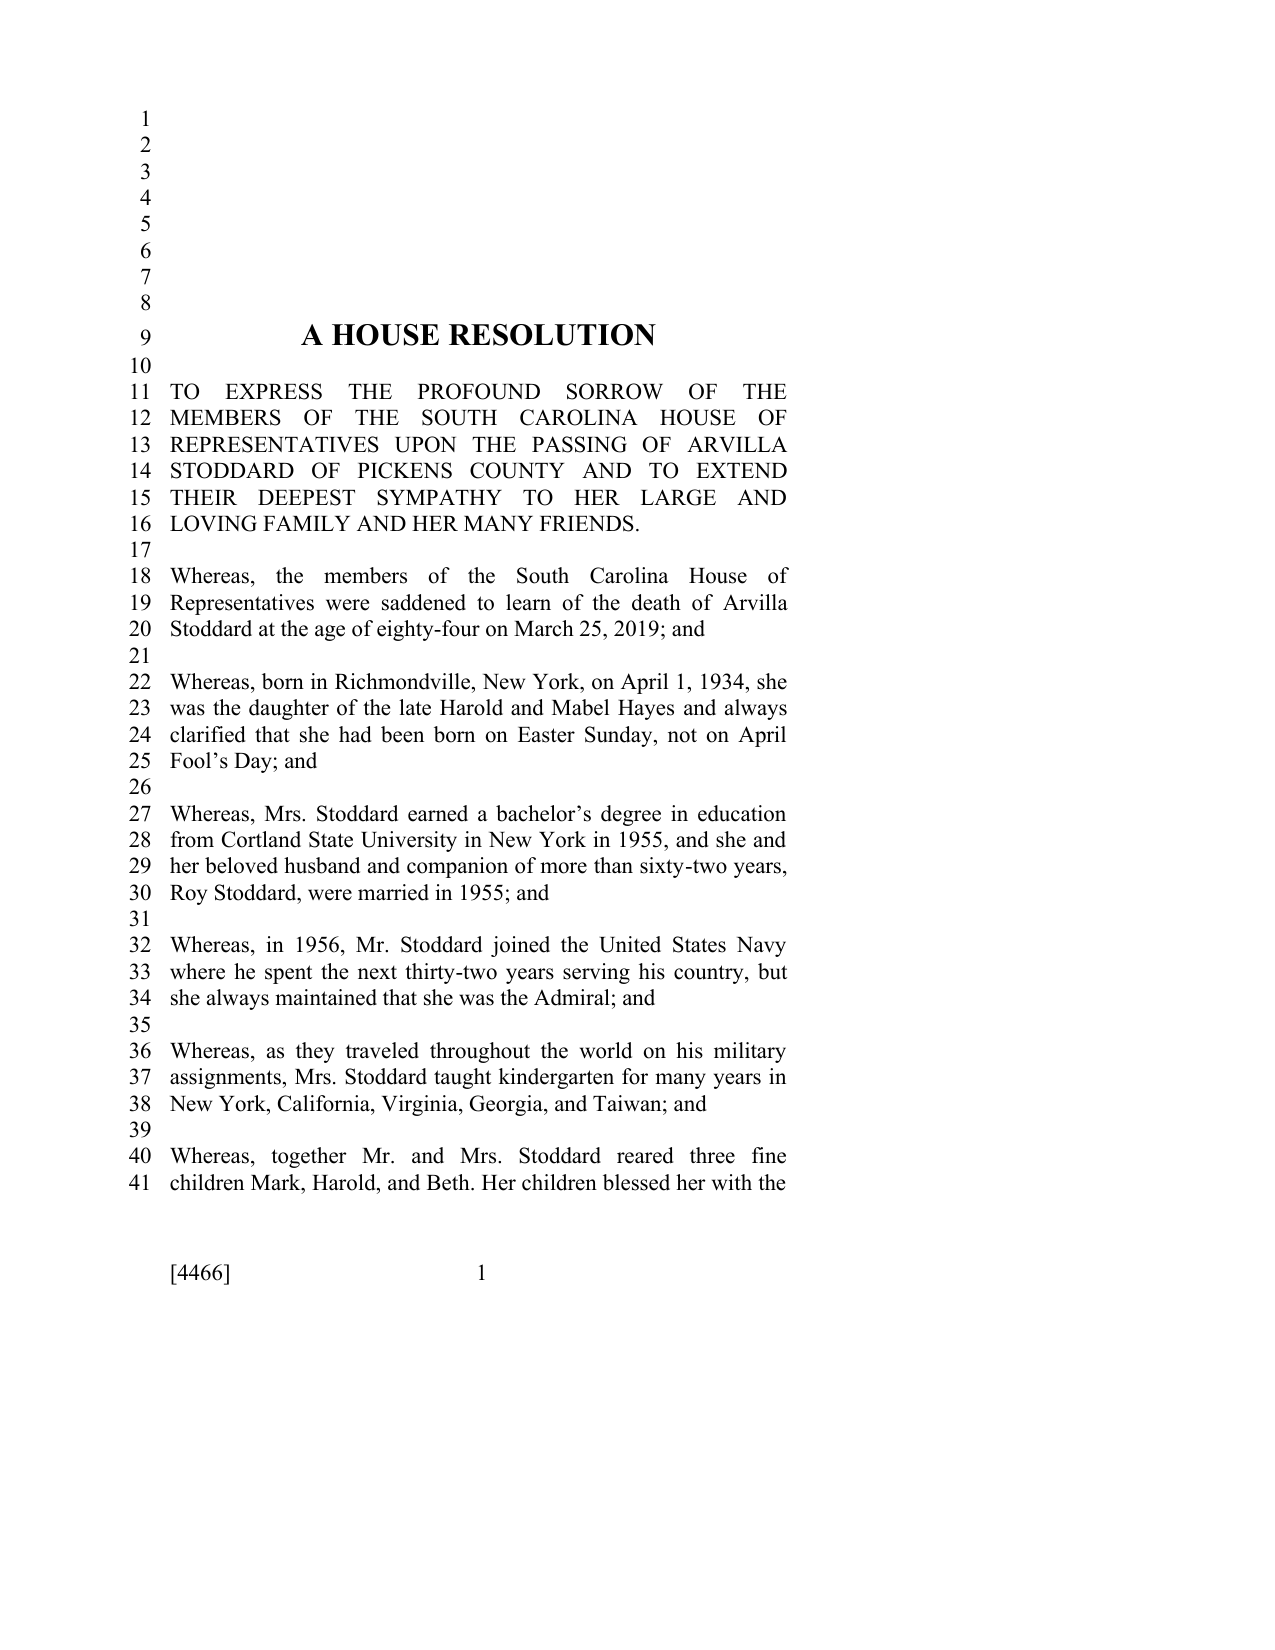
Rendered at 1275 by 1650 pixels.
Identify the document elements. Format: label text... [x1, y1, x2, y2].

text Whereas, Mrs. Stoddard earned a bachelor’s degree in education from Cortland State University in New York in 1955, and she and her beloved husband and companion of more than sixty-two years, Roy Stoddard, were married in 1955; and [169, 800, 787, 905]
text Whereas, born in Richmondville, New York, on April 1, 1934, she was the daughter of the late Harold and Mabel Hayes and always clarified that she had been born on Easter Sunday, not on April Fool’s Day; and [169, 668, 787, 773]
text A HOUSE RESOLUTION [169, 316, 787, 352]
text Whereas, in 1956, Mr. Stoddard joined the United States Navy where he spent the next thirty-two years serving his country, but she always maintained that she was the Admiral; and [169, 932, 787, 1011]
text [169, 1142, 787, 1195]
text TO EXPRESS THE PROFOUND SORROW OF THE MEMBERS OF THE SOUTH CAROLINA HOUSE OF REPRESENTATIVES UPON THE PASSING OF ARVILLA STODDARD OF PICKENS COUNTY AND TO EXTEND THEIR DEEPEST SYMPATHY TO HER LARGE AND LOVING FAMILY AND HER MANY FRIENDS. [169, 378, 787, 536]
text Whereas, the members of the South Carolina House of Representatives were saddened to learn of the death of Arvilla Stoddard at the age of eighty-four on March 25, 2019; and [169, 563, 787, 642]
text Whereas, as they traveled throughout the world on his military assignments, Mrs. Stoddard taught kindergarten for many years in New York, California, Virginia, Georgia, and Taiwan; and [169, 1037, 787, 1116]
